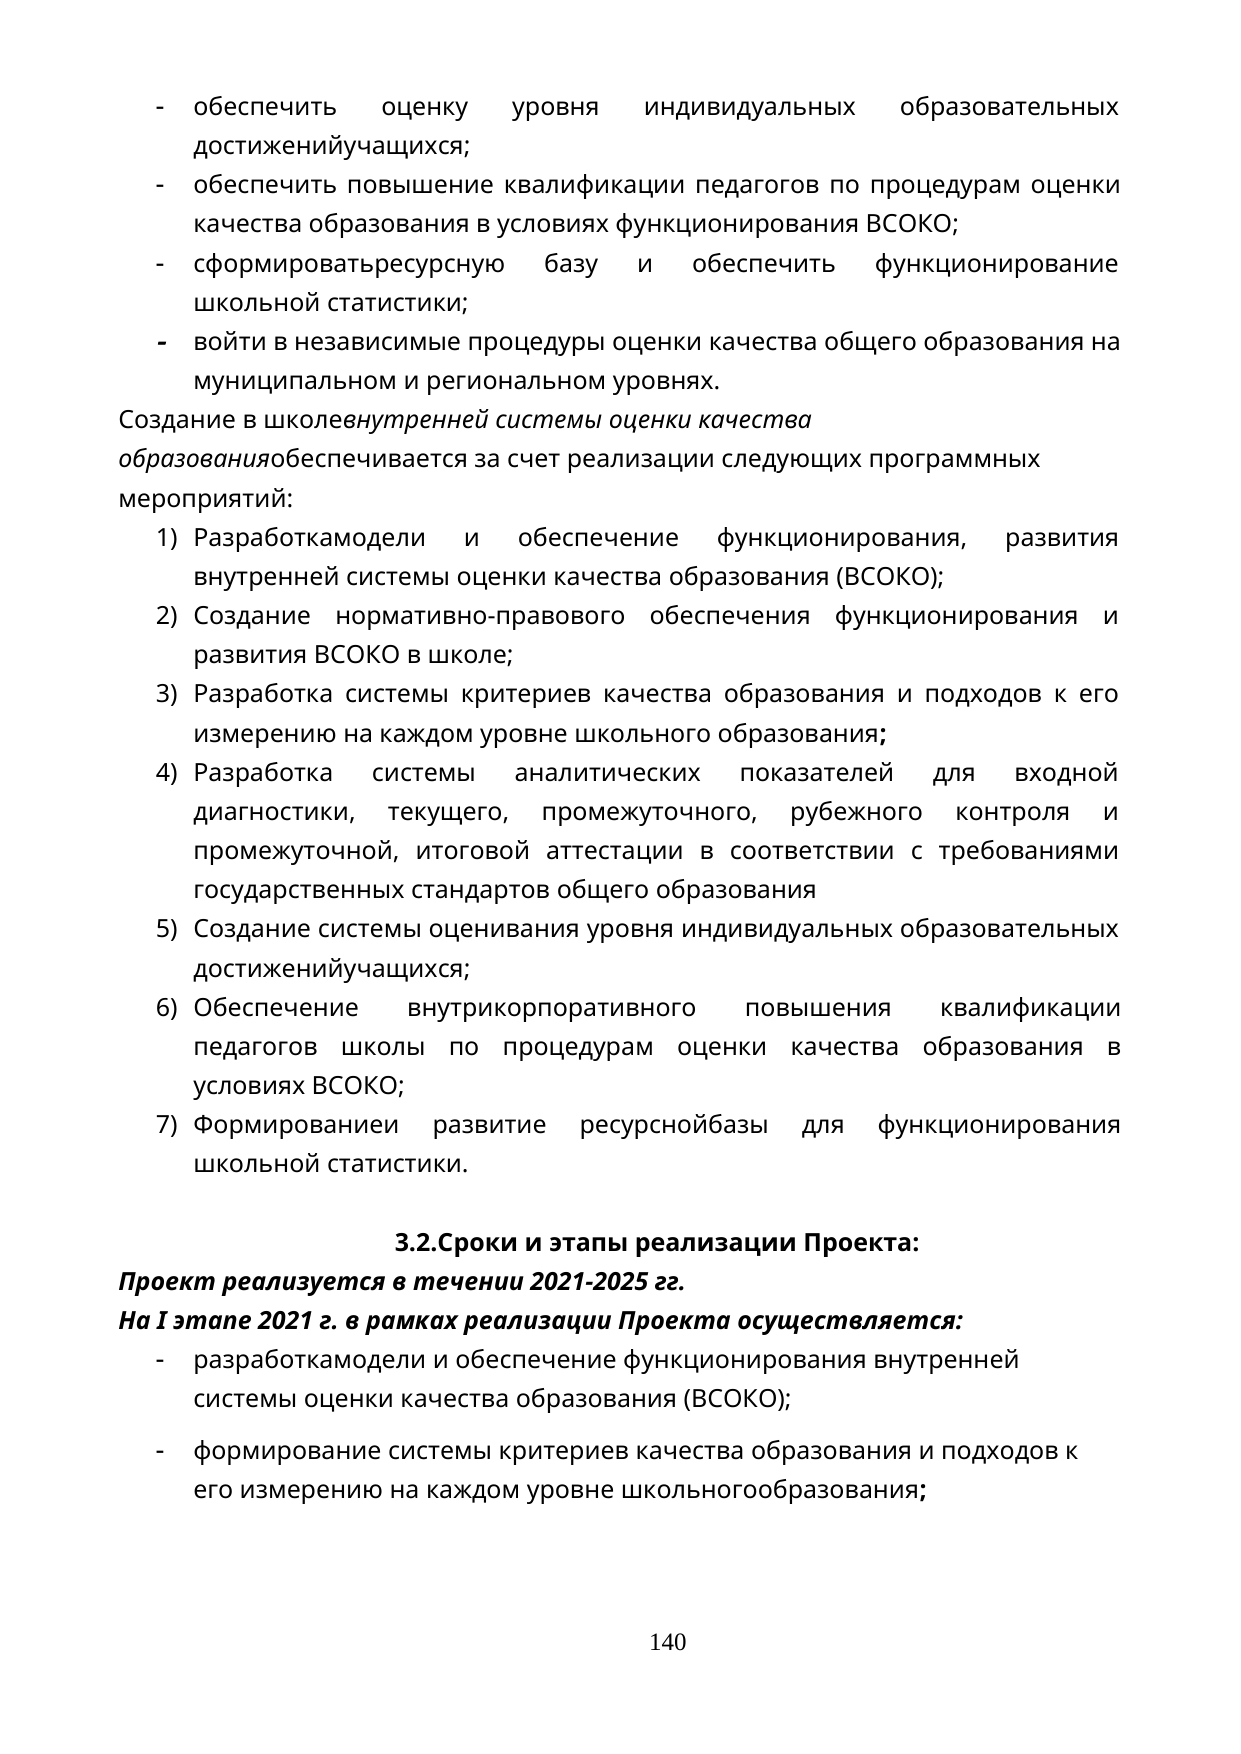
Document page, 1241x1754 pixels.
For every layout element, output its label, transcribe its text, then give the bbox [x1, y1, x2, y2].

list Формированиеи развитие ресурснойбазы для функционирования школьной статистики. [156, 1107, 1122, 1180]
text На I этапе 2021 г. в рамках реализации Проекта осуществляется: [118, 1303, 1122, 1337]
text Проект реализуется в течении 2021-2025 гг. [118, 1264, 1122, 1298]
list Создание нормативно-правового обеспечения функционирования и развития ВСОКО в школе; [156, 598, 1120, 671]
list разработкамодели и обеспечение функционирования внутренней системы оценки качества образования (ВСОКО); [156, 1342, 1120, 1415]
list обеспечить повышение квалификации педагогов по процедурам оценки качества образования в условиях функционирования ВСОКО; [156, 167, 1122, 240]
text Создание в школевнутренней системы оценки качества образованияобеспечивается за счет реализации следующих программных мероприятий: [118, 402, 1122, 514]
list Разработкамодели и обеспечение функционирования, развития внутренней системы оценки качества образования (ВСОКО); [156, 519, 1120, 593]
list формирование системы критериев качества образования и подходов к его измерению на каждом уровне школьногообразования; [156, 1433, 1120, 1506]
list войти в независимые процедуры оценки качества общего образования на муниципальном и региональном уровнях. [156, 324, 1122, 397]
list обеспечить оценку уровня индивидуальных образовательных достиженийучащихся; [156, 89, 1120, 162]
list сформироватьресурсную базу и обеспечить функционирование школьной статистики; [156, 245, 1120, 318]
text 3.2.Сроки и этапы реализации Проекта: [118, 1224, 1122, 1258]
list Обеспечение внутрикорпоративного повышения квалификации педагогов школы по процедурам оценки качества образования в условиях ВСОКО; [156, 989, 1122, 1102]
list Создание системы оценивания уровня индивидуальных образовательных достиженийучащихся; [156, 911, 1120, 984]
list Разработка системы критериев качества образования и подходов к его измерению на каждом уровне школьного образования; [156, 676, 1120, 749]
list Разработка системы аналитических показателей для входной диагностики, текущего, промежуточного, рубежного контроля и промежуточной, итоговой аттестации в соответствии с требованиями государственных стандартов общего образования [156, 754, 1120, 906]
